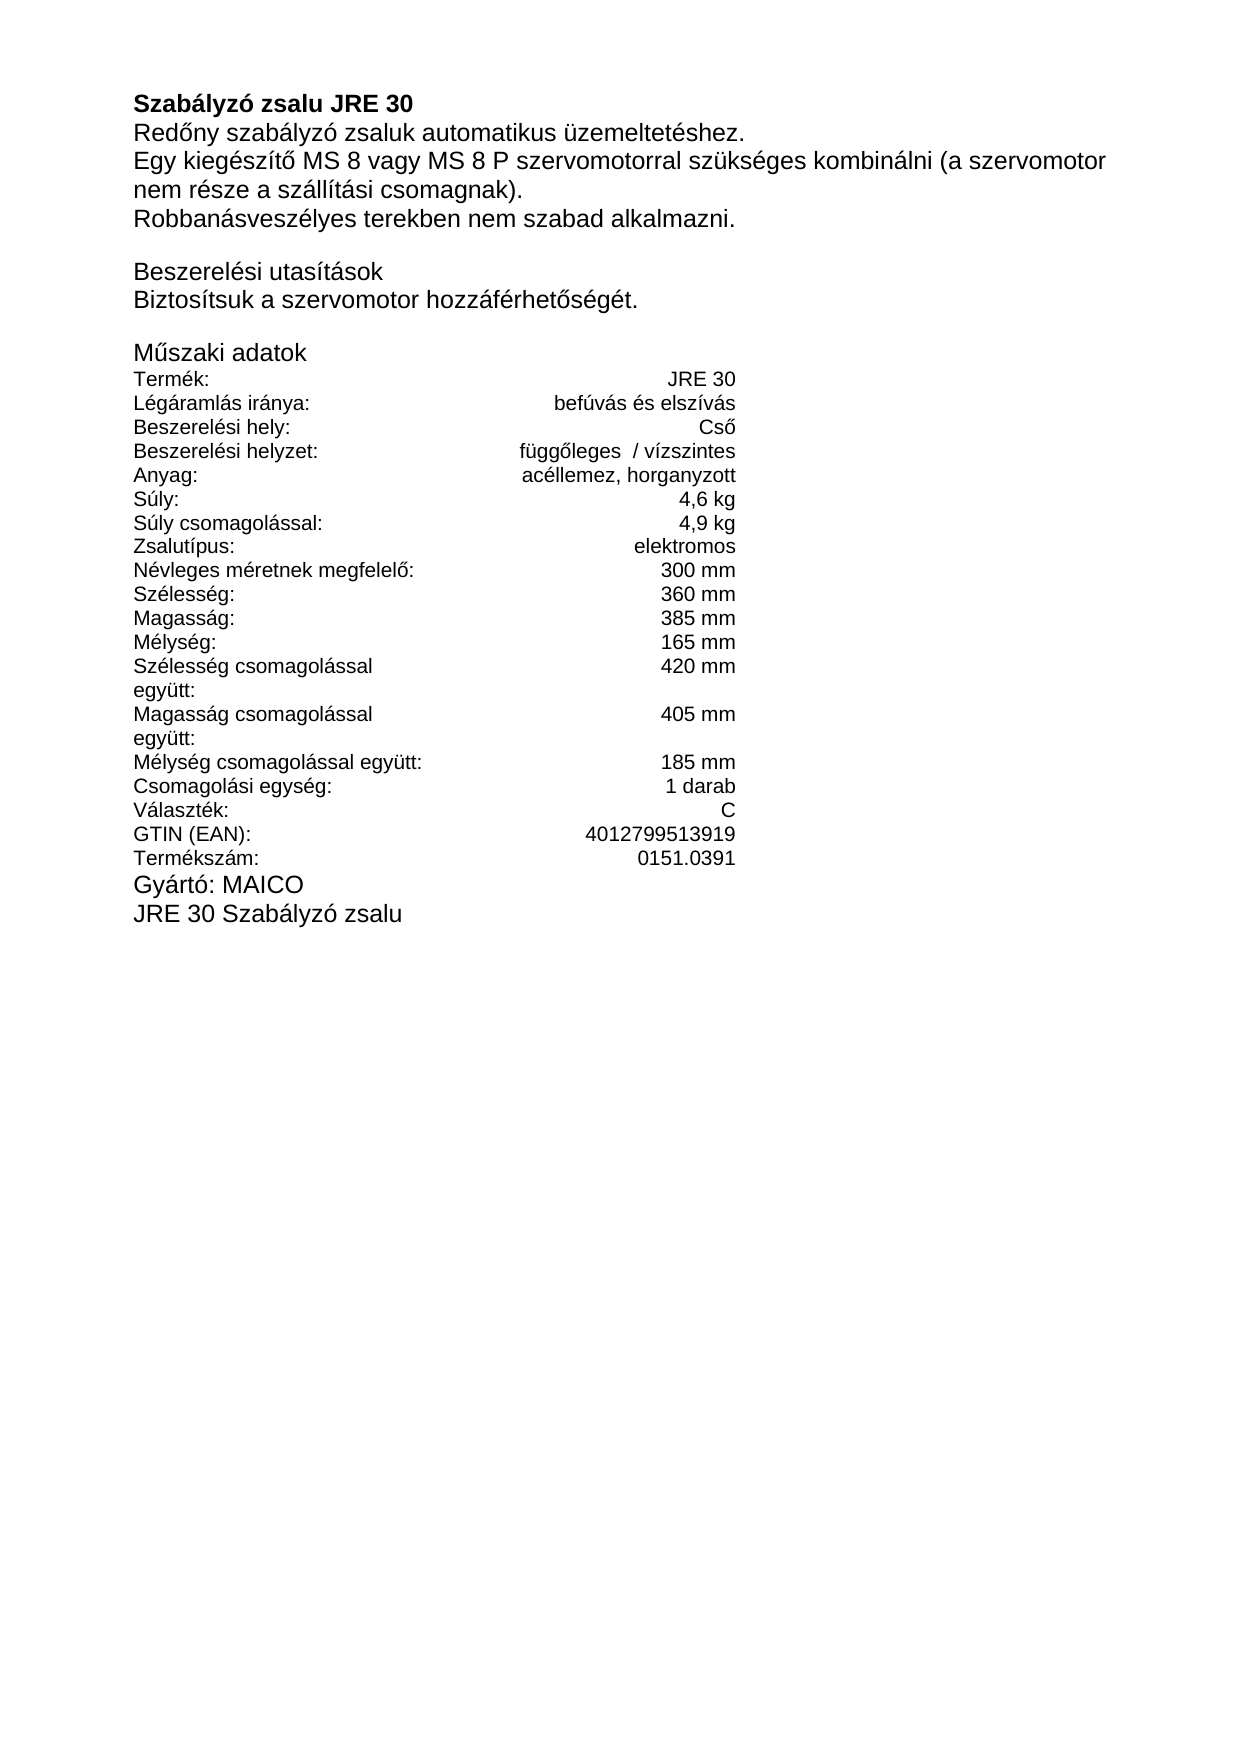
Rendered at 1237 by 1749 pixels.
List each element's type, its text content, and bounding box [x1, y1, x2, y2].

table_cell 4,6 kg [434, 486, 747, 510]
text Biztosítsuk a szervomotor hozzáférhetőségét. [133, 285, 1148, 314]
table_cell Szélesség: [122, 582, 434, 606]
table_cell 405 mm [434, 702, 747, 750]
table_header JRE 30 [434, 367, 747, 391]
table_cell Cső [434, 415, 747, 438]
table_cell 385 mm [434, 606, 747, 630]
text JRE 30 Szabályzó zsalu [133, 898, 1148, 927]
table_cell 185 mm [434, 750, 747, 774]
table_cell Csomagolási egység: [122, 774, 434, 798]
table_cell Beszerelési helyzet: [122, 439, 434, 462]
table_cell Szélesség csomagolással együtt: [122, 654, 434, 702]
text Robbanásveszélyes terekben nem szabad alkalmazni. [133, 204, 1148, 232]
table_header Termék: [122, 367, 434, 391]
table_cell függőleges / vízszintes [434, 439, 747, 462]
table_cell GTIN (EAN): [122, 822, 434, 846]
table_cell 0151.0391 [434, 846, 747, 870]
table_cell C [434, 798, 747, 822]
table_cell 165 mm [434, 630, 747, 654]
table_cell Magasság csomagolással együtt: [122, 702, 434, 750]
table_cell Magasság: [122, 606, 434, 630]
table_cell 4012799513919 [434, 822, 747, 846]
table_cell 300 mm [434, 558, 747, 582]
table_cell Névleges méretnek megfelelő: [122, 558, 434, 582]
text Redőny szabályzó zsaluk automatikus üzemeltetéshez. [133, 117, 1148, 146]
table_cell 360 mm [434, 582, 747, 606]
table_cell 420 mm [434, 654, 747, 702]
text Gyártó: MAICO [133, 870, 1148, 898]
table_cell Termékszám: [122, 846, 434, 870]
table_cell Súly csomagolással: [122, 510, 434, 534]
table_cell Mélység: [122, 630, 434, 654]
table_cell Választék: [122, 798, 434, 822]
table_cell elektromos [434, 534, 747, 558]
table_cell Zsalutípus: [122, 534, 434, 558]
table_cell acéllemez, horganyzott [434, 463, 747, 486]
table_cell Légáramlás iránya: [122, 391, 434, 414]
table_cell 1 darab [434, 774, 747, 798]
table_cell Beszerelési hely: [122, 415, 434, 438]
table_cell Anyag: [122, 463, 434, 486]
table_cell Mélység csomagolással együtt: [122, 750, 434, 774]
text Szabályzó zsalu JRE 30 [133, 89, 1148, 117]
table_cell 4,9 kg [434, 510, 747, 534]
table_cell Súly: [122, 486, 434, 510]
text Beszerelési utasítások [133, 256, 1148, 285]
text Egy kiegészítő MS 8 vagy MS 8 P szervomotorral szükséges kombinálni (a szervomotor nem része a szállítási csomagnak). [133, 146, 1148, 204]
text Műszaki adatok [133, 338, 1148, 367]
table_cell befúvás és elszívás [434, 391, 747, 414]
